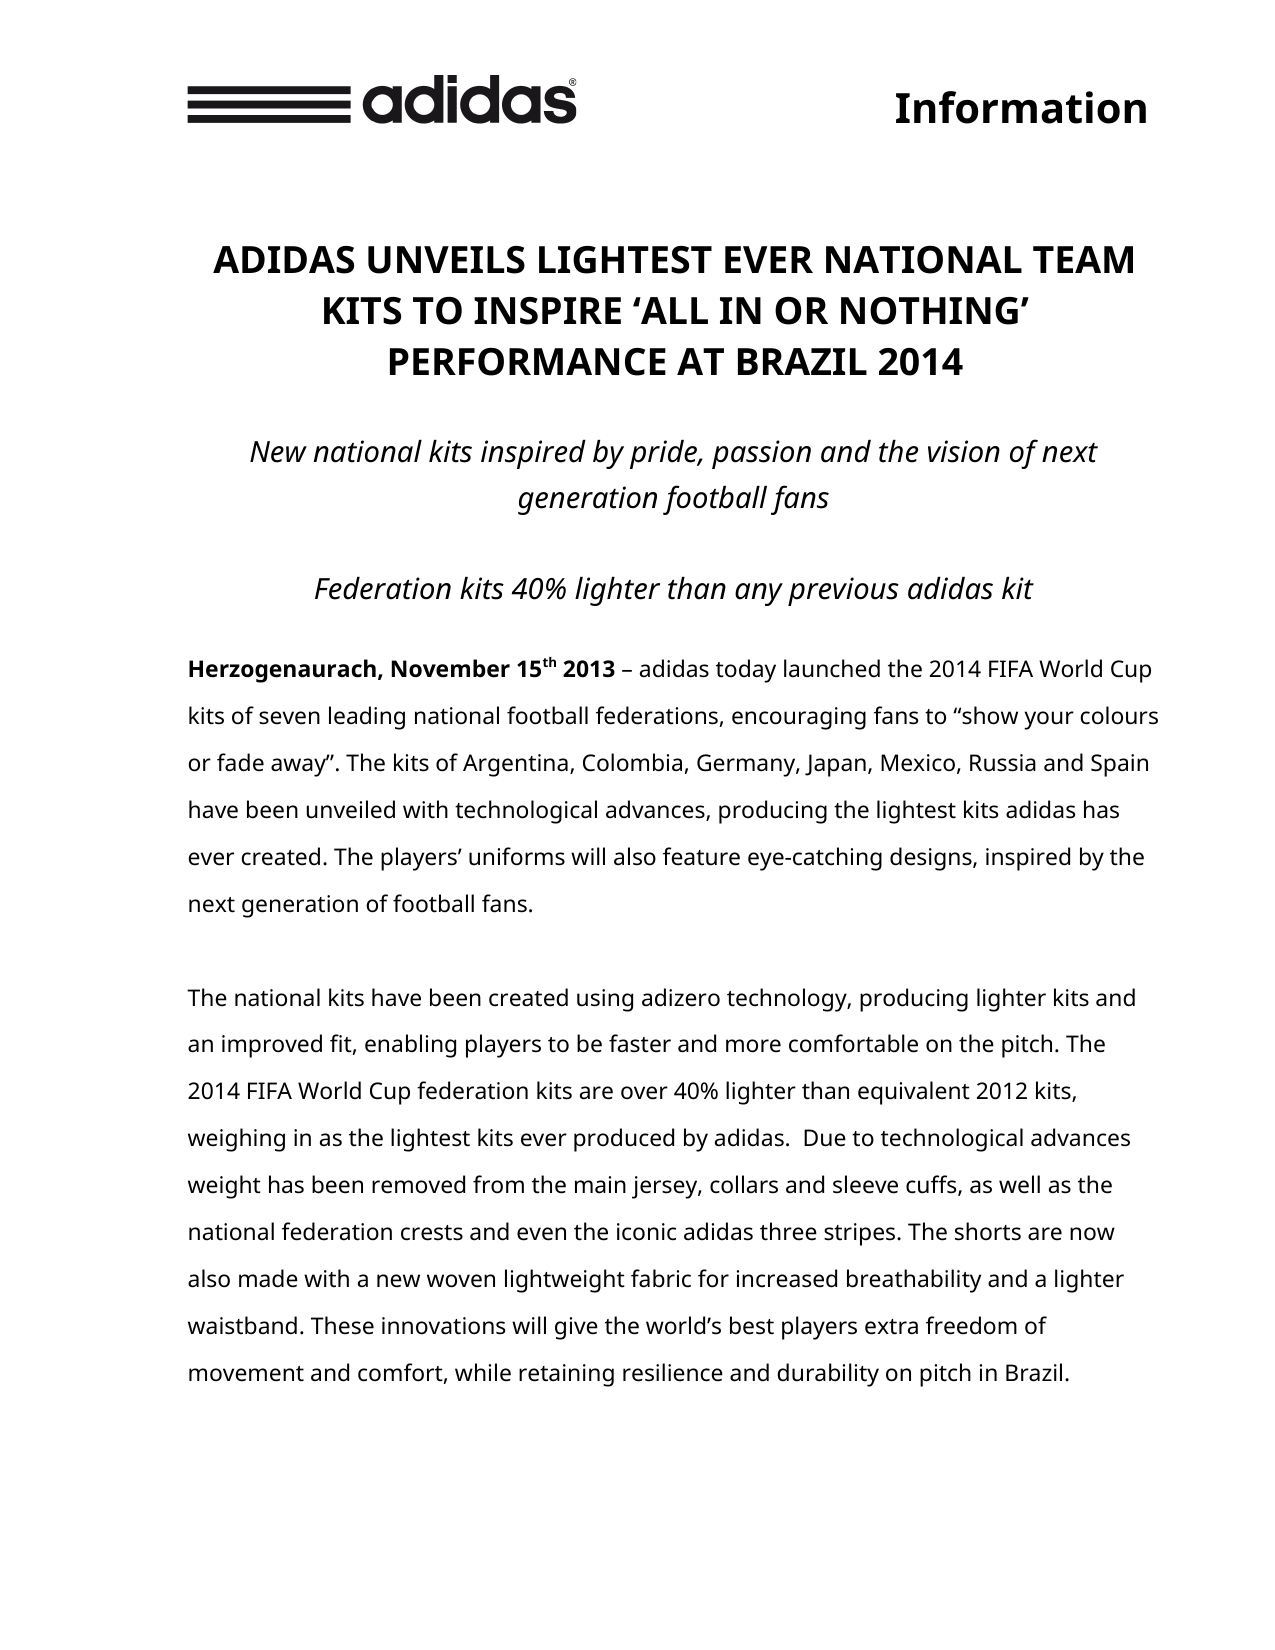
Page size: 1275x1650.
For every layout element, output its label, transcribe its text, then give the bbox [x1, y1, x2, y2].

text Federation kits 40% lighter than any previous adidas kit [187, 568, 1162, 608]
text Herzogenaurach, November 15th 2013 – adidas today launched the 2014 FIFA World Cup kits of seven leading national football federations, encouraging fans to “show your colours or fade away”. The kits of Argentina, Colombia, Germany, Japan, Mexico, Russia and Spain have been unveiled with technological advances, producing the lightest kits adidas has ever created. The players’ uniforms will also feature eye-catching designs, inspired by the next generation of football fans. [187, 653, 1162, 919]
text New national kits inspired by pride, passion and the vision of next generation football fans [187, 432, 1162, 517]
text The national kits have been created using adizero technology, producing lighter kits and an improved fit, enabling players to be faster and more comfortable on the pitch. The 2014 FIFA World Cup federation kits are over 40% lighter than equivalent 2012 kits, weighing in as the lightest kits ever produced by adidas. Due to technological advances weight has been removed from the main jersey, collars and sleeve cuffs, as well as the national federation crests and even the iconic adidas three stripes. The shorts are now also made with a new woven lightweight fabric for increased breathability and a lighter waistband. These innovations will give the world’s best players extra freedom of movement and comfort, while retaining resilience and durability on pitch in Brazil. [187, 981, 1162, 1388]
picture [187, 75, 577, 124]
text adidas unveils lightest ever national team kits to inspire ‘all in or nothing’ PERFORMANCE at brazil 2014 [187, 233, 1162, 386]
